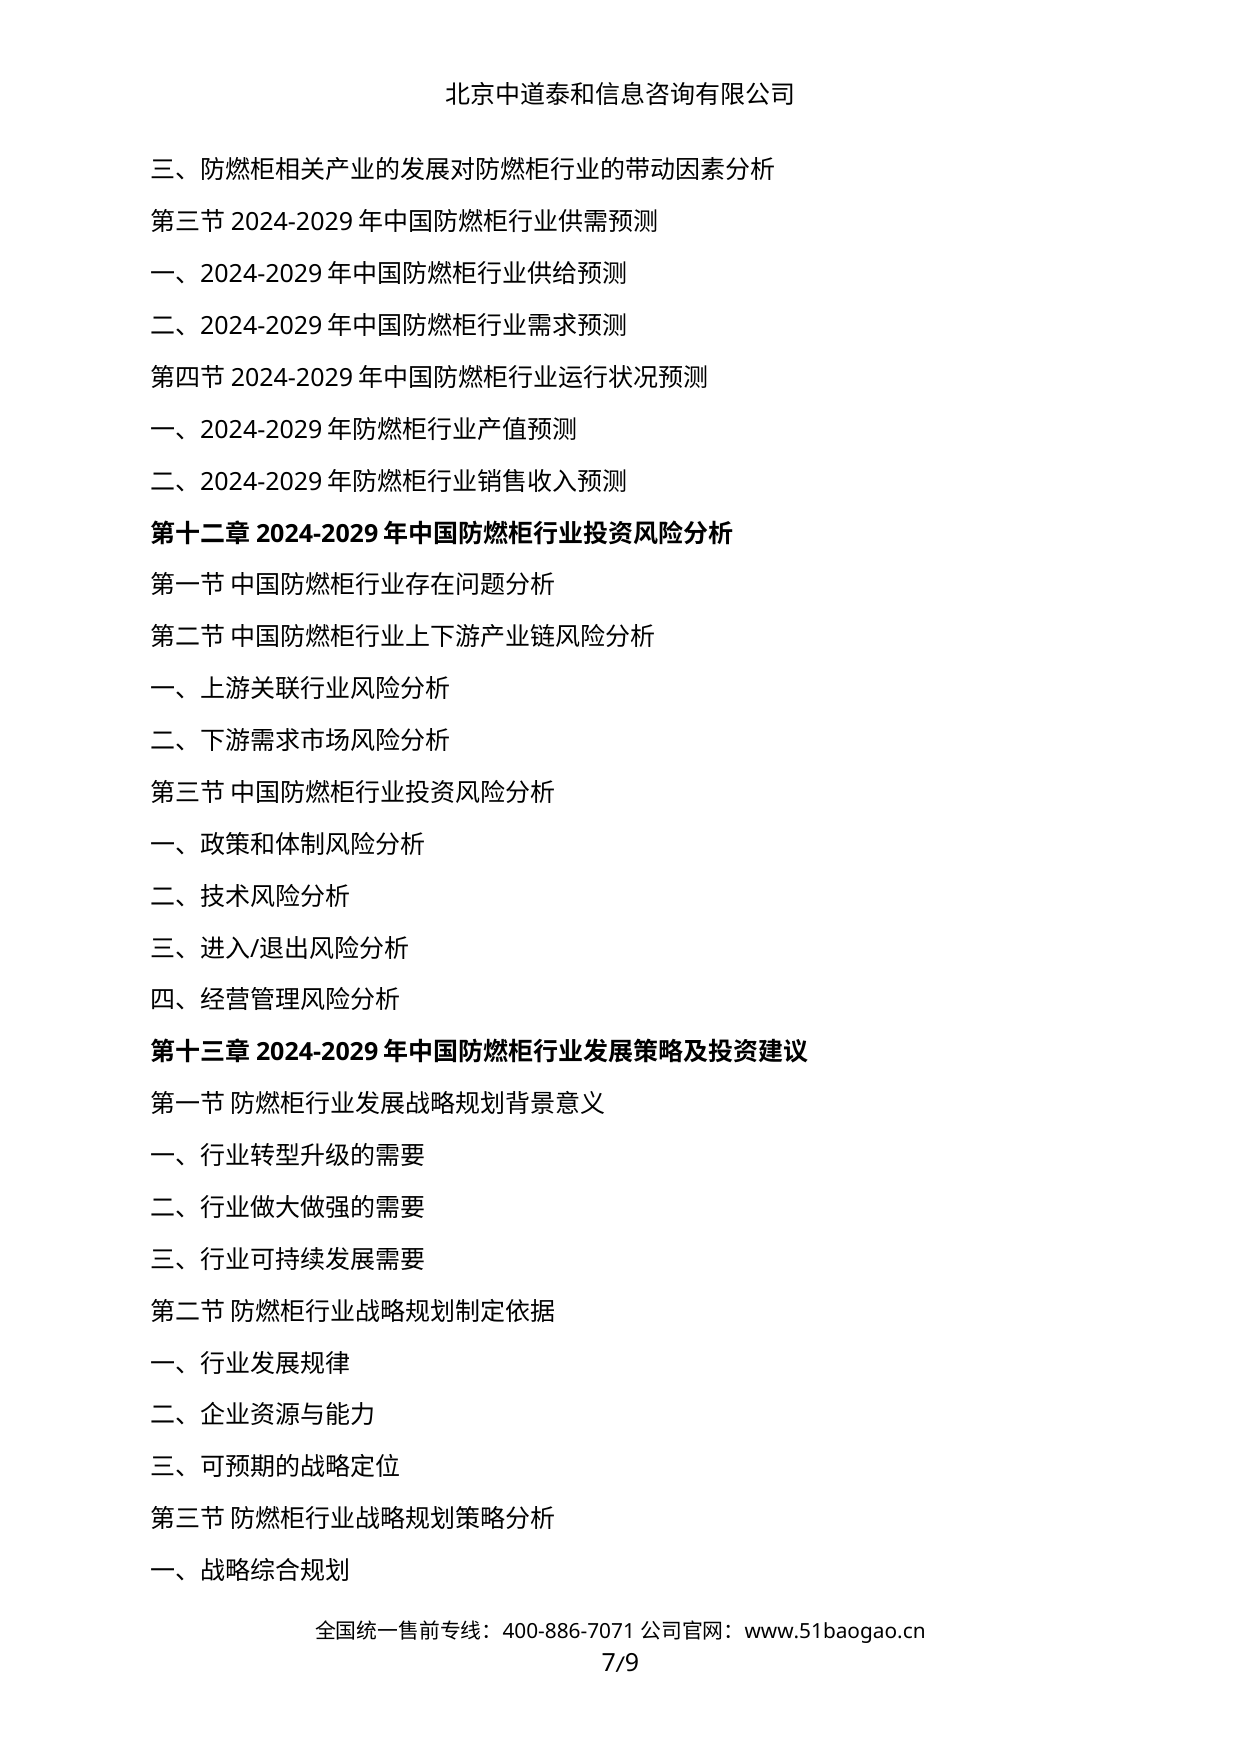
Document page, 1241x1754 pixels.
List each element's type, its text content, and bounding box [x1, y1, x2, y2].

text 第二节 防燃柜行业战略规划制定依据 [150, 1291, 1090, 1327]
text 一、上游关联行业风险分析 [150, 669, 1090, 705]
text 第二节 中国防燃柜行业上下游产业链风险分析 [150, 617, 1090, 653]
text 二、行业做大做强的需要 [150, 1187, 1090, 1224]
text 一、行业发展规律 [150, 1343, 1090, 1379]
text 第一节 防燃柜行业发展战略规划背景意义 [150, 1084, 1090, 1120]
text 第一节 中国防燃柜行业存在问题分析 [150, 565, 1090, 601]
text 第四节 2024-2029年中国防燃柜行业运行状况预测 [150, 357, 1090, 394]
text 二、技术风险分析 [150, 876, 1090, 912]
text 二、2024-2029年中国防燃柜行业需求预测 [150, 306, 1090, 342]
text 一、政策和体制风险分析 [150, 824, 1090, 861]
text 四、经营管理风险分析 [150, 980, 1090, 1016]
text 二、2024-2029年防燃柜行业销售收入预测 [150, 461, 1090, 497]
text 第十二章 2024-2029年中国防燃柜行业投资风险分析 [150, 513, 1090, 549]
text 二、下游需求市场风险分析 [150, 721, 1090, 757]
text 三、行业可持续发展需要 [150, 1239, 1090, 1276]
text 三、进入/退出风险分析 [150, 928, 1090, 964]
text 第三节 2024-2029年中国防燃柜行业供需预测 [150, 202, 1090, 238]
text 一、2024-2029年中国防燃柜行业供给预测 [150, 254, 1090, 290]
text 二、企业资源与能力 [150, 1395, 1090, 1431]
text 三、防燃柜相关产业的发展对防燃柜行业的带动因素分析 [150, 150, 1090, 186]
text 一、行业转型升级的需要 [150, 1136, 1090, 1172]
text 三、可预期的战略定位 [150, 1447, 1090, 1483]
text 一、战略综合规划 [150, 1551, 1090, 1587]
text 一、2024-2029年防燃柜行业产值预测 [150, 409, 1090, 446]
text 第十三章 2024-2029年中国防燃柜行业发展策略及投资建议 [150, 1032, 1090, 1068]
text 第三节 中国防燃柜行业投资风险分析 [150, 772, 1090, 809]
text 第三节 防燃柜行业战略规划策略分析 [150, 1499, 1090, 1535]
